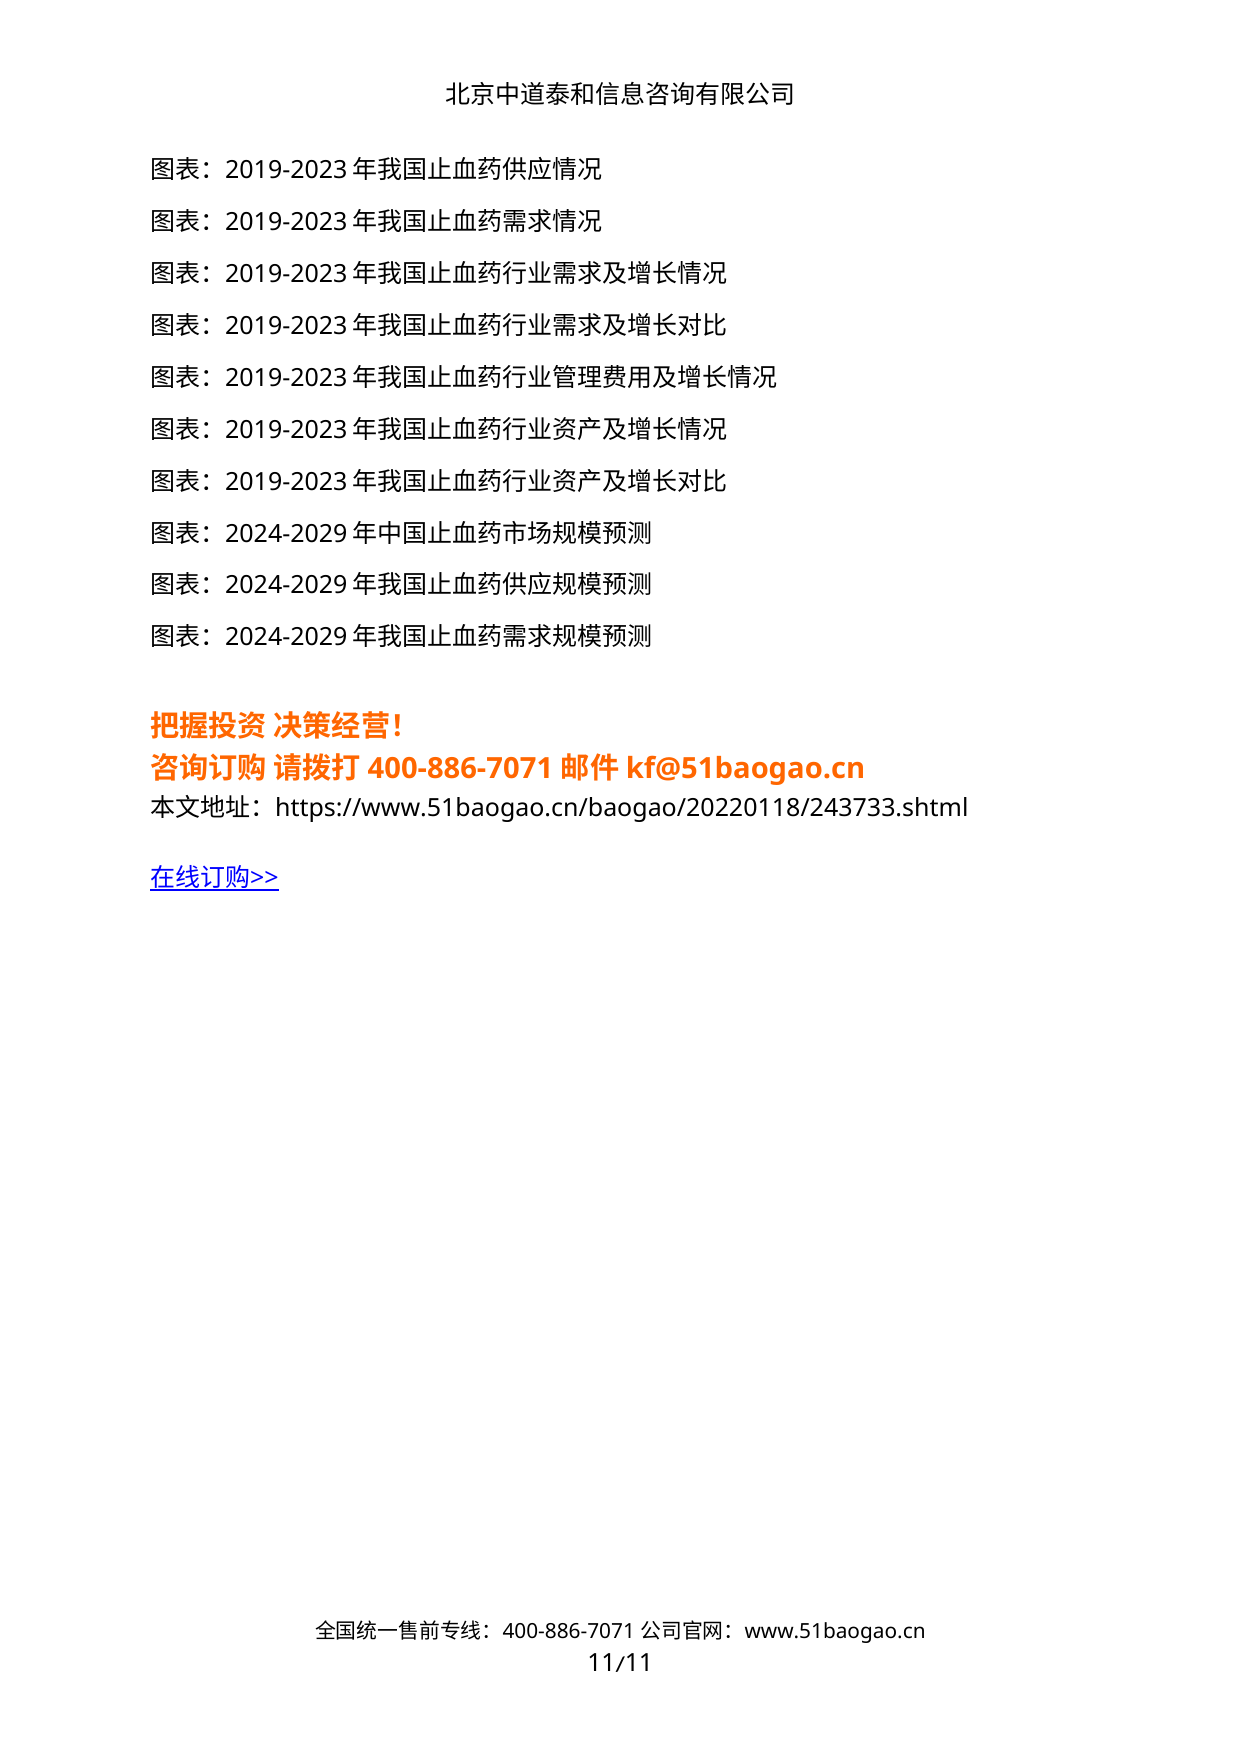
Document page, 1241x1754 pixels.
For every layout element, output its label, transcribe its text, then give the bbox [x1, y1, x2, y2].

text 图表：2019-2023年我国止血药行业需求及增长对比 [150, 306, 1090, 342]
text 图表：2019-2023年我国止血药需求情况 [150, 202, 1090, 238]
text 图表：2019-2023年我国止血药供应情况 [150, 150, 1090, 186]
text 图表：2019-2023年我国止血药行业资产及增长情况 [150, 409, 1090, 446]
text 图表：2024-2029年我国止血药需求规模预测 [150, 617, 1090, 653]
text 在线订购>> [150, 824, 1090, 894]
text 图表：2024-2029年中国止血药市场规模预测 [150, 513, 1090, 549]
text 把握投资 决策经营！咨询订购 请拨打 400-886-7071 邮件 kf@51baogao.cn本文地址：https://www.51baogao.cn/baogao/20220118/243733.shtml [150, 669, 1090, 824]
text 图表：2019-2023年我国止血药行业资产及增长对比 [150, 461, 1090, 497]
text 图表：2024-2029年我国止血药供应规模预测 [150, 565, 1090, 601]
text 图表：2019-2023年我国止血药行业管理费用及增长情况 [150, 357, 1090, 394]
text 图表：2019-2023年我国止血药行业需求及增长情况 [150, 254, 1090, 290]
